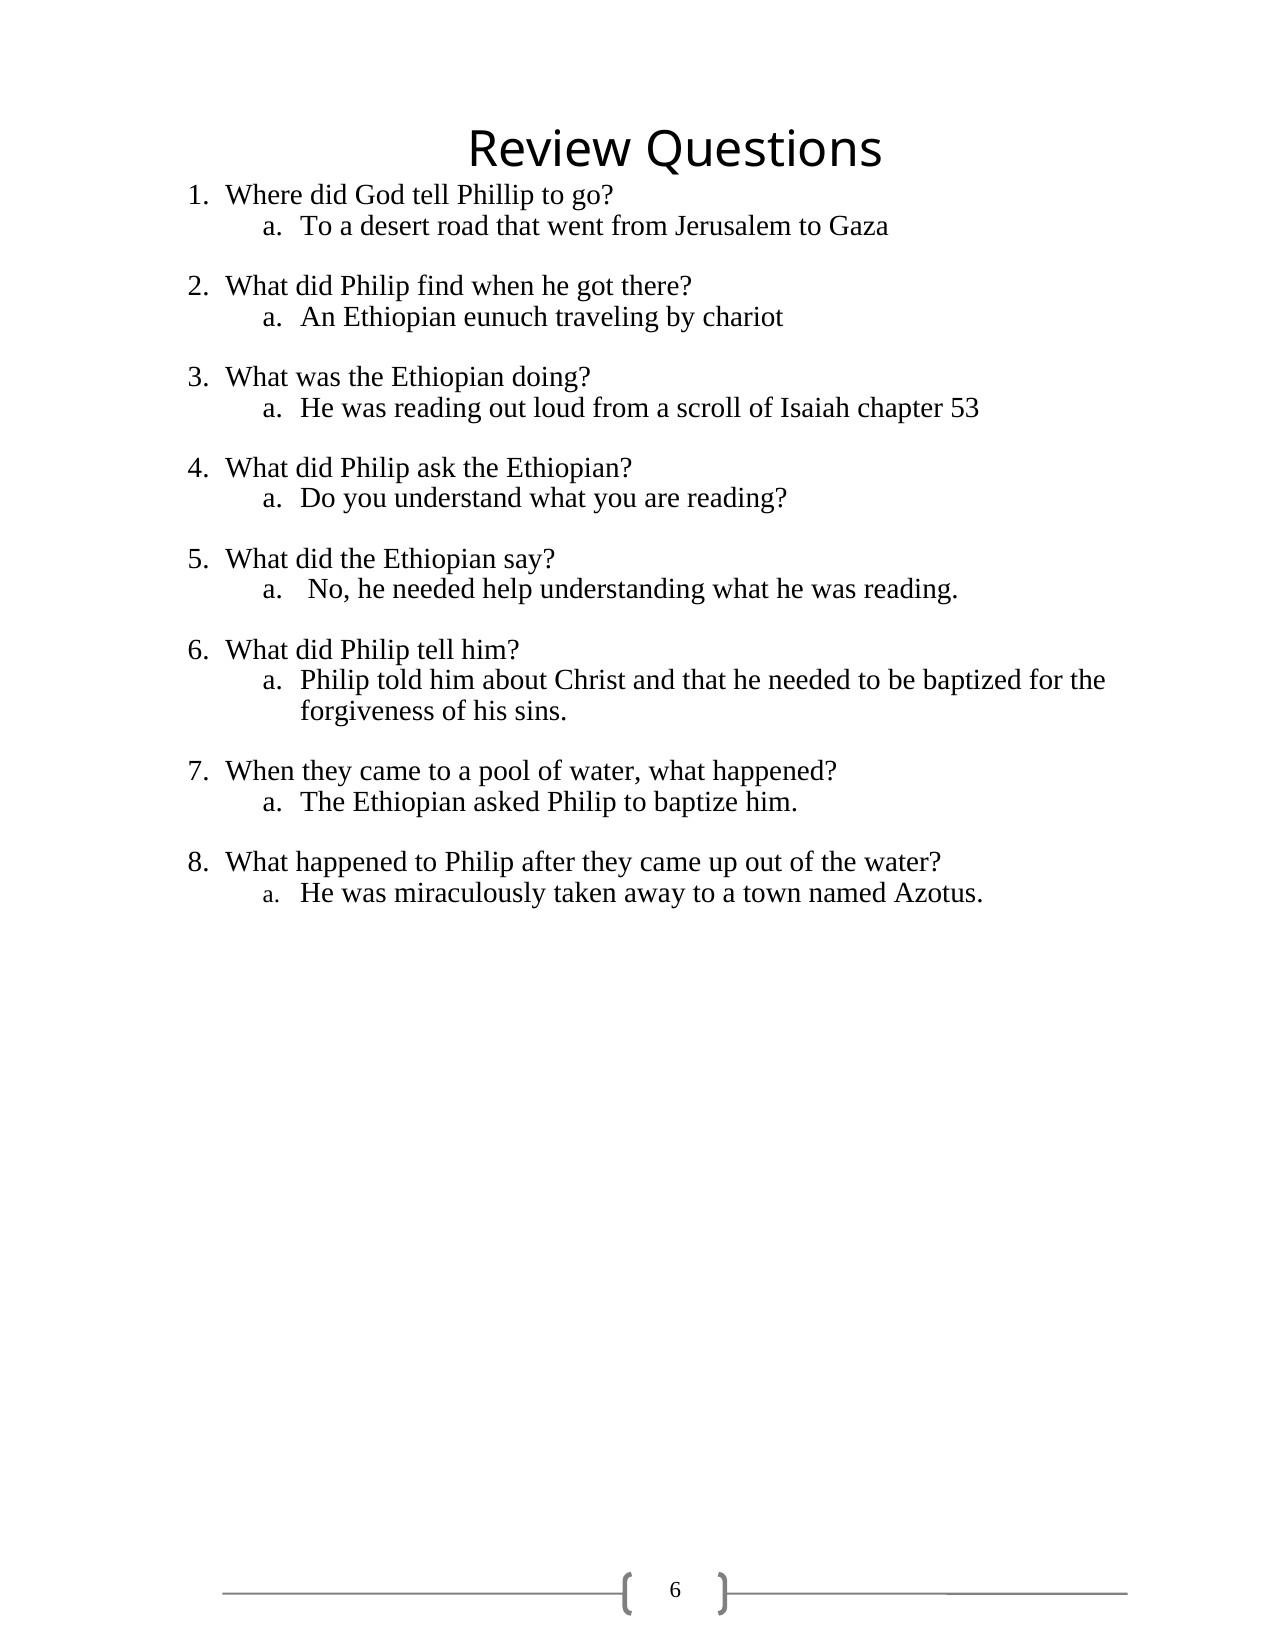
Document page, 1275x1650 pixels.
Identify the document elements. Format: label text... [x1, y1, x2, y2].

list No, he needed help understanding what he was reading. [262, 575, 1200, 605]
list He was reading out loud from a scroll of Isaiah chapter 53 [262, 393, 1200, 423]
list He was miraculously taken away to a town named Azotus. [262, 878, 1200, 908]
list What happened to Philip after they came up out of the water? [187, 847, 1200, 878]
list What did Philip tell him? [187, 635, 1200, 666]
list An Ethiopian eunuch traveling by chariot [262, 302, 1200, 332]
list Do you understand what you are reading? [262, 484, 1200, 514]
list Philip told him about Christ and that he needed to be baptized for the forgiveness of his sins. [262, 666, 1200, 726]
list Where did God tell Phillip to go? [187, 181, 1200, 211]
list What did Philip find when he got there? [187, 272, 1200, 302]
list What did Philip ask the Ethiopian? [187, 453, 1200, 484]
list When they came to a pool of water, what happened? [187, 757, 1200, 787]
list What did the Ethiopian say? [187, 544, 1200, 575]
list To a desert road that went from Jerusalem to Gaza [262, 211, 1200, 241]
list What was the Ethiopian doing? [187, 362, 1200, 393]
list The Ethiopian asked Philip to baptize him. [262, 787, 1200, 817]
subtitle Review Questions [150, 112, 1200, 181]
